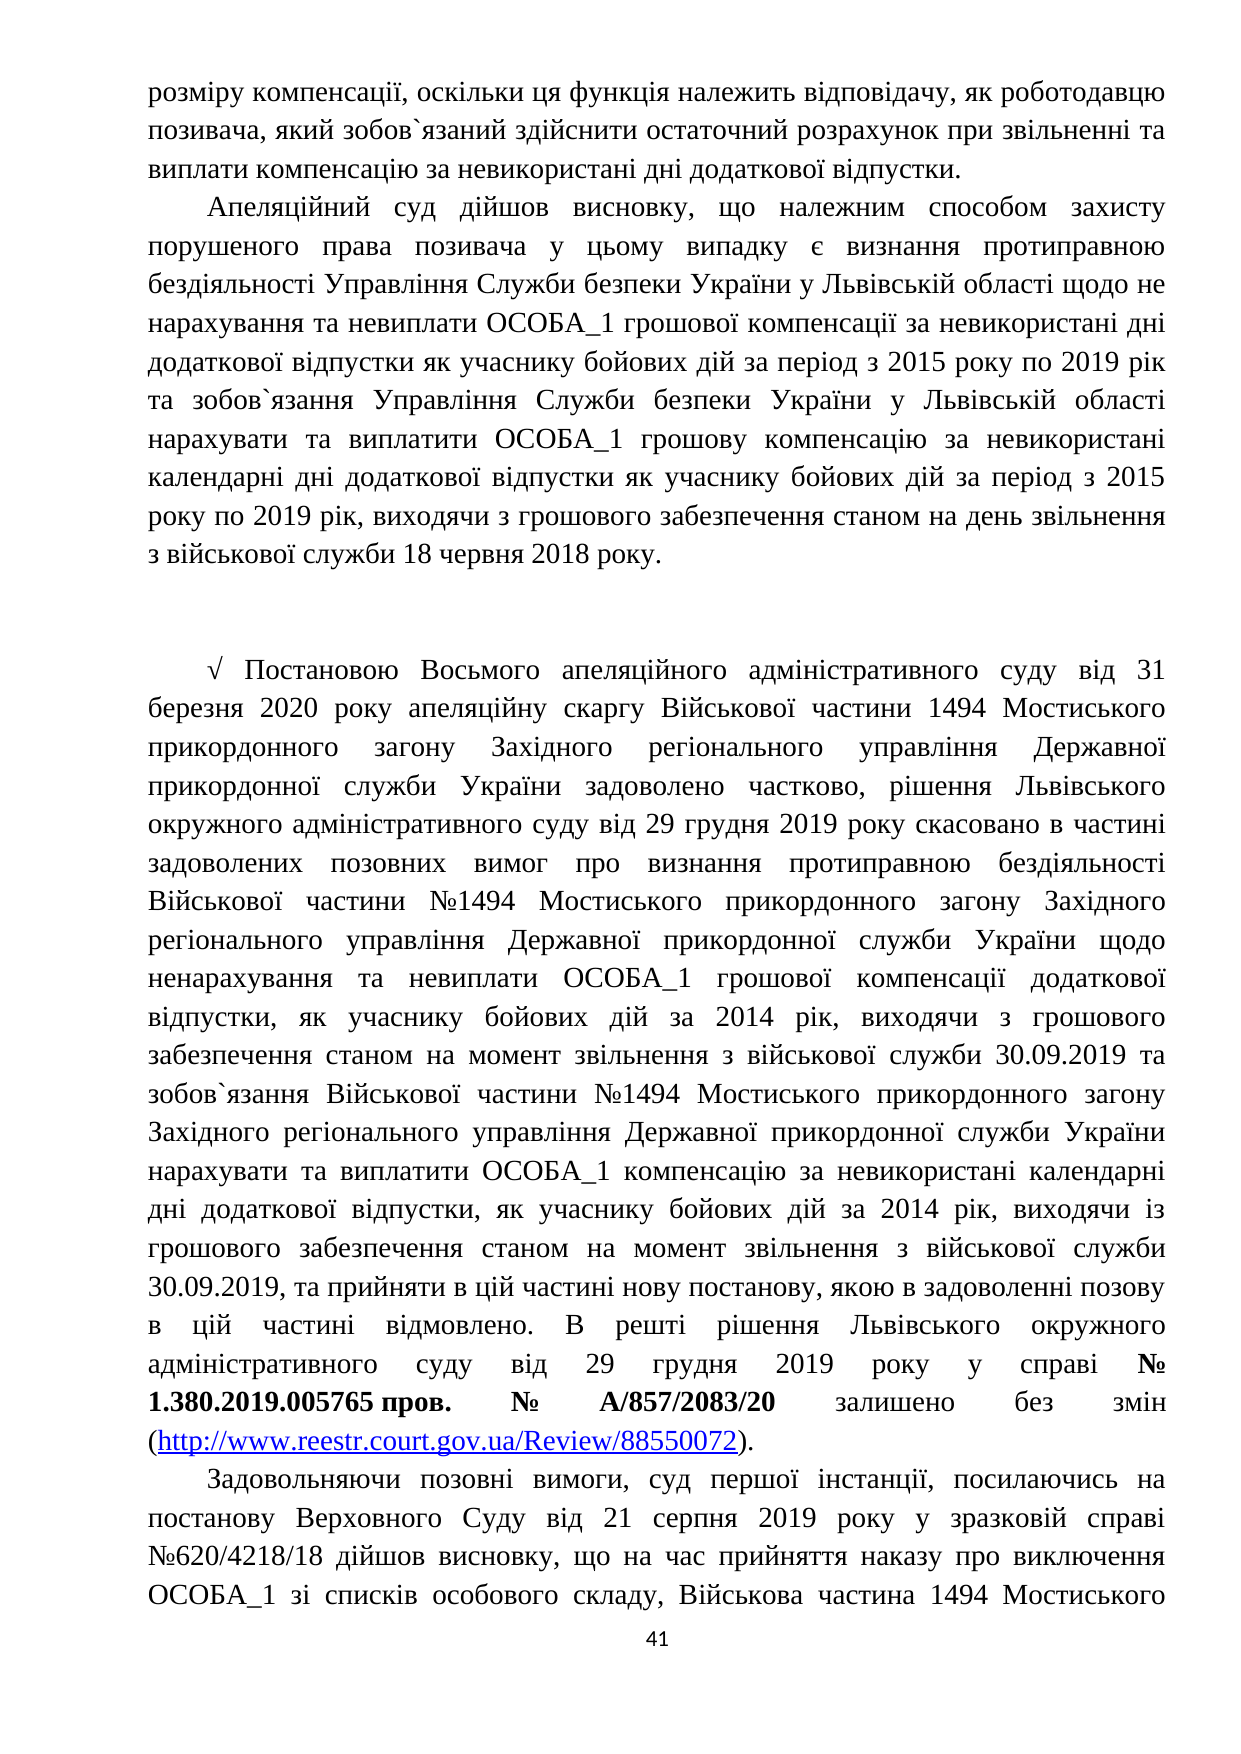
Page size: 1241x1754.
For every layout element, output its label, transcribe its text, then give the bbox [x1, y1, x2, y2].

text Апеляційний суд дійшов висновку, що належним способом захисту порушеного права позивача у цьому випадку є визнання протиправною бездіяльності Управління Служби безпеки України у Львівській області щодо не нарахування та невиплати ОСОБА_1 грошової компенсації за невикористані дні додаткової відпустки як учаснику бойових дій за період з 2015 року по 2019 рік та зобов`язання Управління Служби безпеки України у Львівській області нарахувати та виплатити ОСОБА_1 грошову компенсацію за невикористані календарні дні додаткової відпустки як учаснику бойових дій за період з 2015 року по 2019 рік, виходячи з грошового забезпечення станом на день звільнення з військової служби 18 червня 2018 року. [148, 189, 1167, 570]
text √ Постановою Восьмого апеляційного адміністративного суду від 31 березня 2020 року апеляційну скаргу Військової частини 1494 Мостиського прикордонного загону Західного регіонального управління Державної прикордонної служби України задоволено частково, рішення Львівського окружного адміністративного суду від 29 грудня 2019 року скасовано в частині задоволених позовних вимог про визнання протиправною бездіяльності Військової частини №1494 Мостиського прикордонного загону Західного регіонального управління Державної прикордонної служби України щодо ненарахування та невиплати ОСОБА_1 грошової компенсації додаткової відпустки, як учаснику бойових дій за 2014 рік, виходячи з грошового забезпечення станом на момент звільнення з військової служби 30.09.2019 та зобов`язання Військової частини №1494 Мостиського прикордонного загону Західного регіонального управління Державної прикордонної служби України нарахувати та виплатити ОСОБА_1 компенсацію за невикористані календарні дні додаткової відпустки, як учаснику бойових дій за 2014 рік, виходячи із грошового забезпечення станом на момент звільнення з військової служби 30.09.2019, та прийняти в цій частині нову постанову, якою в задоволенні позову в цій частині відмовлено. В решті рішення Львівського окружного адміністративного суду від 29 грудня 2019 року у справі № 1.380.2019.005765 пров. № А/857/2083/20 залишено без змін (http://www.reestr.court.gov.ua/Review/88550072). [148, 652, 1167, 1456]
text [148, 1461, 1167, 1611]
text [148, 74, 1167, 184]
